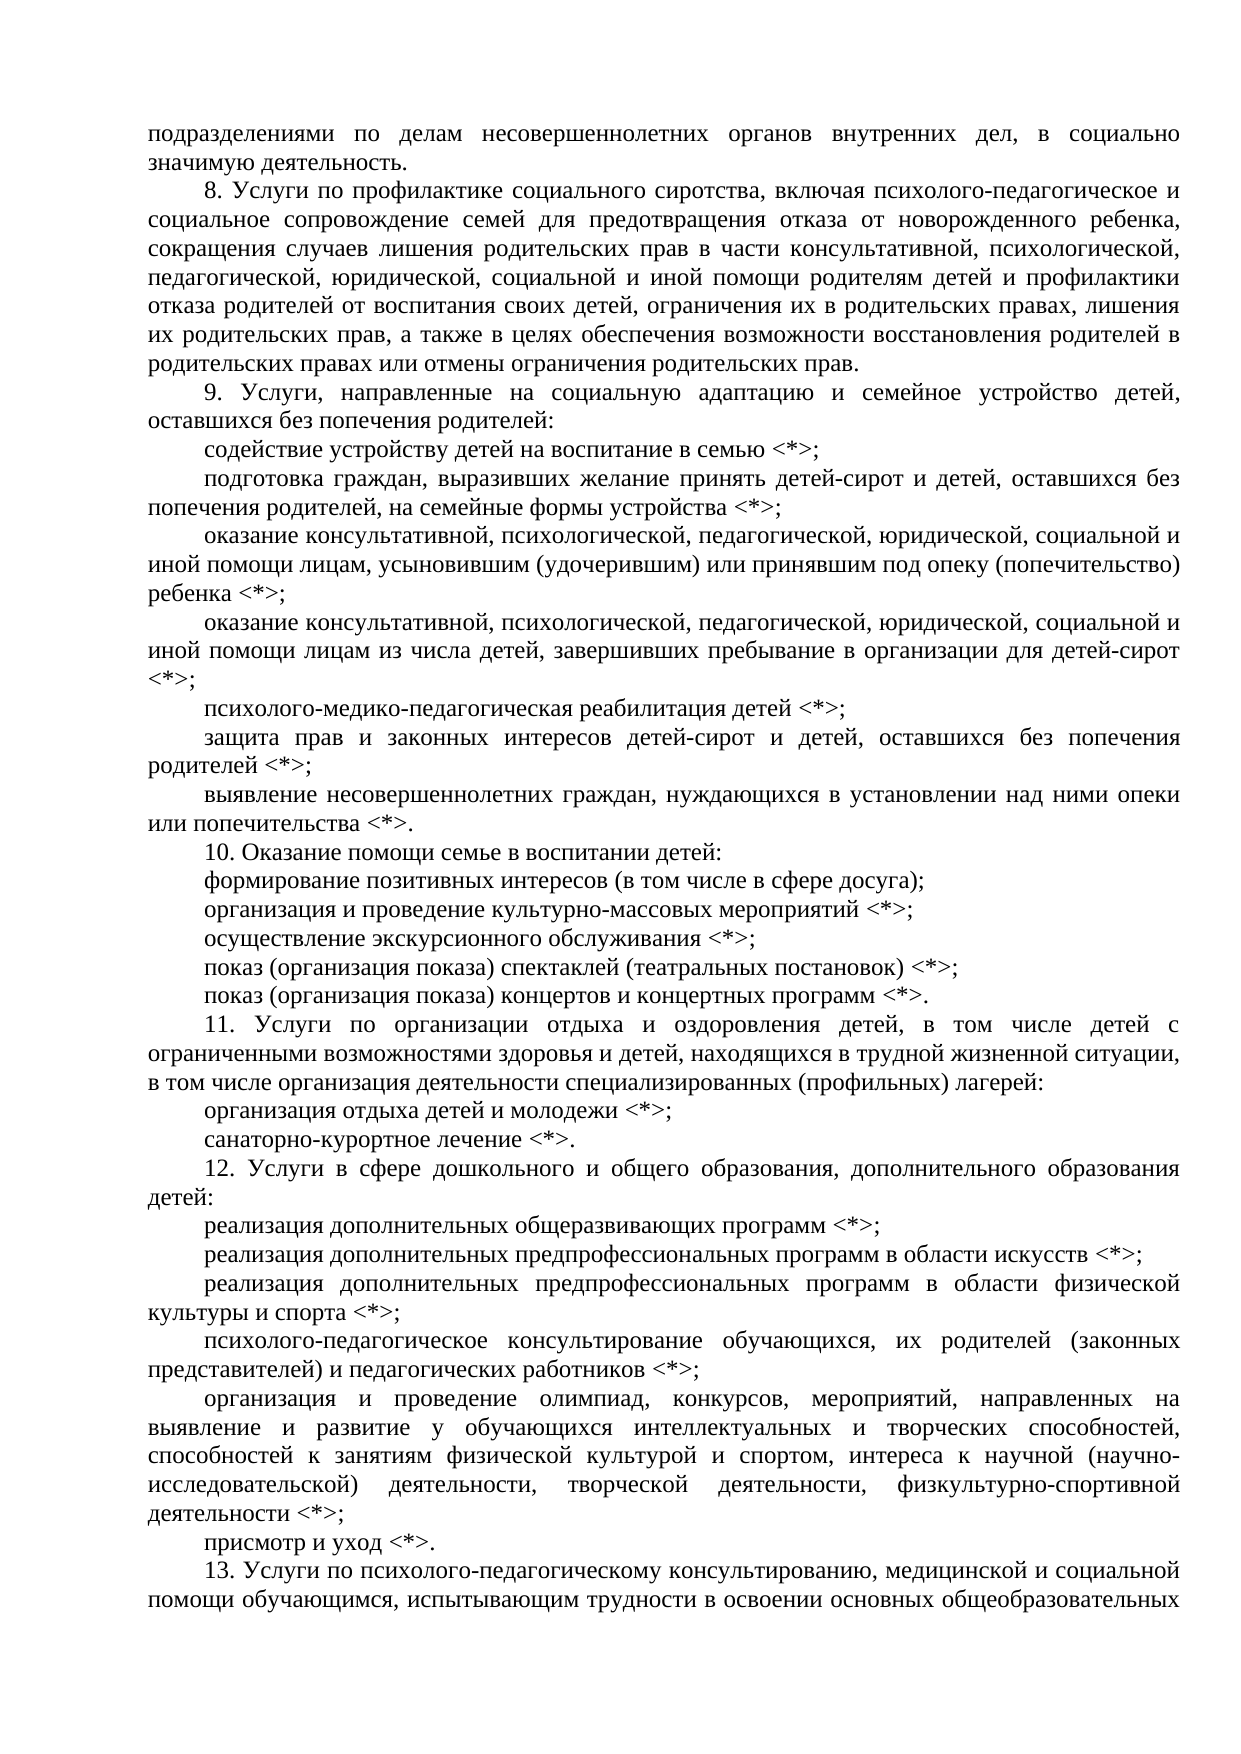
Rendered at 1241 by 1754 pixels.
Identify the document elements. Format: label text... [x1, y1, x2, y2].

text оказание консультативной, психологической, педагогической, юридической, социальной и иной помощи лицам, усыновившим (удочерившим) или принявшим под опеку (попечительство) ребенка <*>; [148, 521, 1181, 607]
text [148, 1556, 1181, 1613]
text реализация дополнительных предпрофессиональных программ в области физической культуры и спорта <*>; [148, 1268, 1181, 1326]
text организация и проведение олимпиад, конкурсов, мероприятий, направленных на выявление и развитие у обучающихся интеллектуальных и творческих способностей, способностей к занятиям физической культурой и спортом, интереса к научной (научно-исследовательской) деятельности, творческой деятельности, физкультурно-спортивной деятельности <*>; [148, 1383, 1181, 1527]
text 11. Услуги по организации отдыха и оздоровления детей, в том числе детей с ограниченными возможностями здоровья и детей, находящихся в трудной жизненной ситуации, в том числе организация деятельности специализированных (профильных) лагерей: [148, 1009, 1181, 1096]
text организация отдыха детей и молодежи <*>; [148, 1096, 1181, 1124]
text формирование позитивных интересов (в том числе в сфере досуга); [148, 866, 1181, 894]
text защита прав и законных интересов детей-сирот и детей, оставшихся без попечения родителей <*>; [148, 722, 1181, 779]
text психолого-медико-педагогическая реабилитация детей <*>; [148, 693, 1181, 722]
text выявление несовершеннолетних граждан, нуждающихся в установлении над ними опеки или попечительства <*>. [148, 779, 1181, 837]
text 8. Услуги по профилактике социального сиротства, включая психолого-педагогическое и социальное сопровождение семей для предотвращения отказа от новорожденного ребенка, сокращения случаев лишения родительских прав в части консультативной, психологической, педагогической, юридической, социальной и иной помощи родителям детей и профилактики отказа родителей от воспитания своих детей, ограничения их в родительских правах, лишения их родительских прав, а также в целях обеспечения возможности восстановления родителей в родительских правах или отмены ограничения родительских прав. [148, 176, 1181, 377]
text организация и проведение культурно-массовых мероприятий <*>; [148, 894, 1181, 923]
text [148, 118, 1181, 176]
text оказание консультативной, психологической, педагогической, юридической, социальной и иной помощи лицам из числа детей, завершивших пребывание в организации для детей-сирот <*>; [148, 607, 1181, 693]
text содействие устройству детей на воспитание в семью <*>; [148, 434, 1181, 463]
text 9. Услуги, направленные на социальную адаптацию и семейное устройство детей, оставшихся без попечения родителей: [148, 377, 1181, 434]
text подготовка граждан, выразивших желание принять детей-сирот и детей, оставшихся без попечения родителей, на семейные формы устройства <*>; [148, 463, 1181, 521]
text психолого-педагогическое консультирование обучающихся, их родителей (законных представителей) и педагогических работников <*>; [148, 1326, 1181, 1383]
text реализация дополнительных предпрофессиональных программ в области искусств <*>; [148, 1239, 1181, 1268]
text 10. Оказание помощи семье в воспитании детей: [148, 837, 1181, 866]
text присмотр и уход <*>. [148, 1527, 1181, 1556]
text санаторно-курортное лечение <*>. [148, 1124, 1181, 1153]
text реализация дополнительных общеразвивающих программ <*>; [148, 1211, 1181, 1239]
text осуществление экскурсионного обслуживания <*>; [148, 923, 1181, 952]
text показ (организация показа) концертов и концертных программ <*>. [148, 981, 1181, 1009]
text показ (организация показа) спектаклей (театральных постановок) <*>; [148, 952, 1181, 981]
text 12. Услуги в сфере дошкольного и общего образования, дополнительного образования детей: [148, 1153, 1181, 1211]
